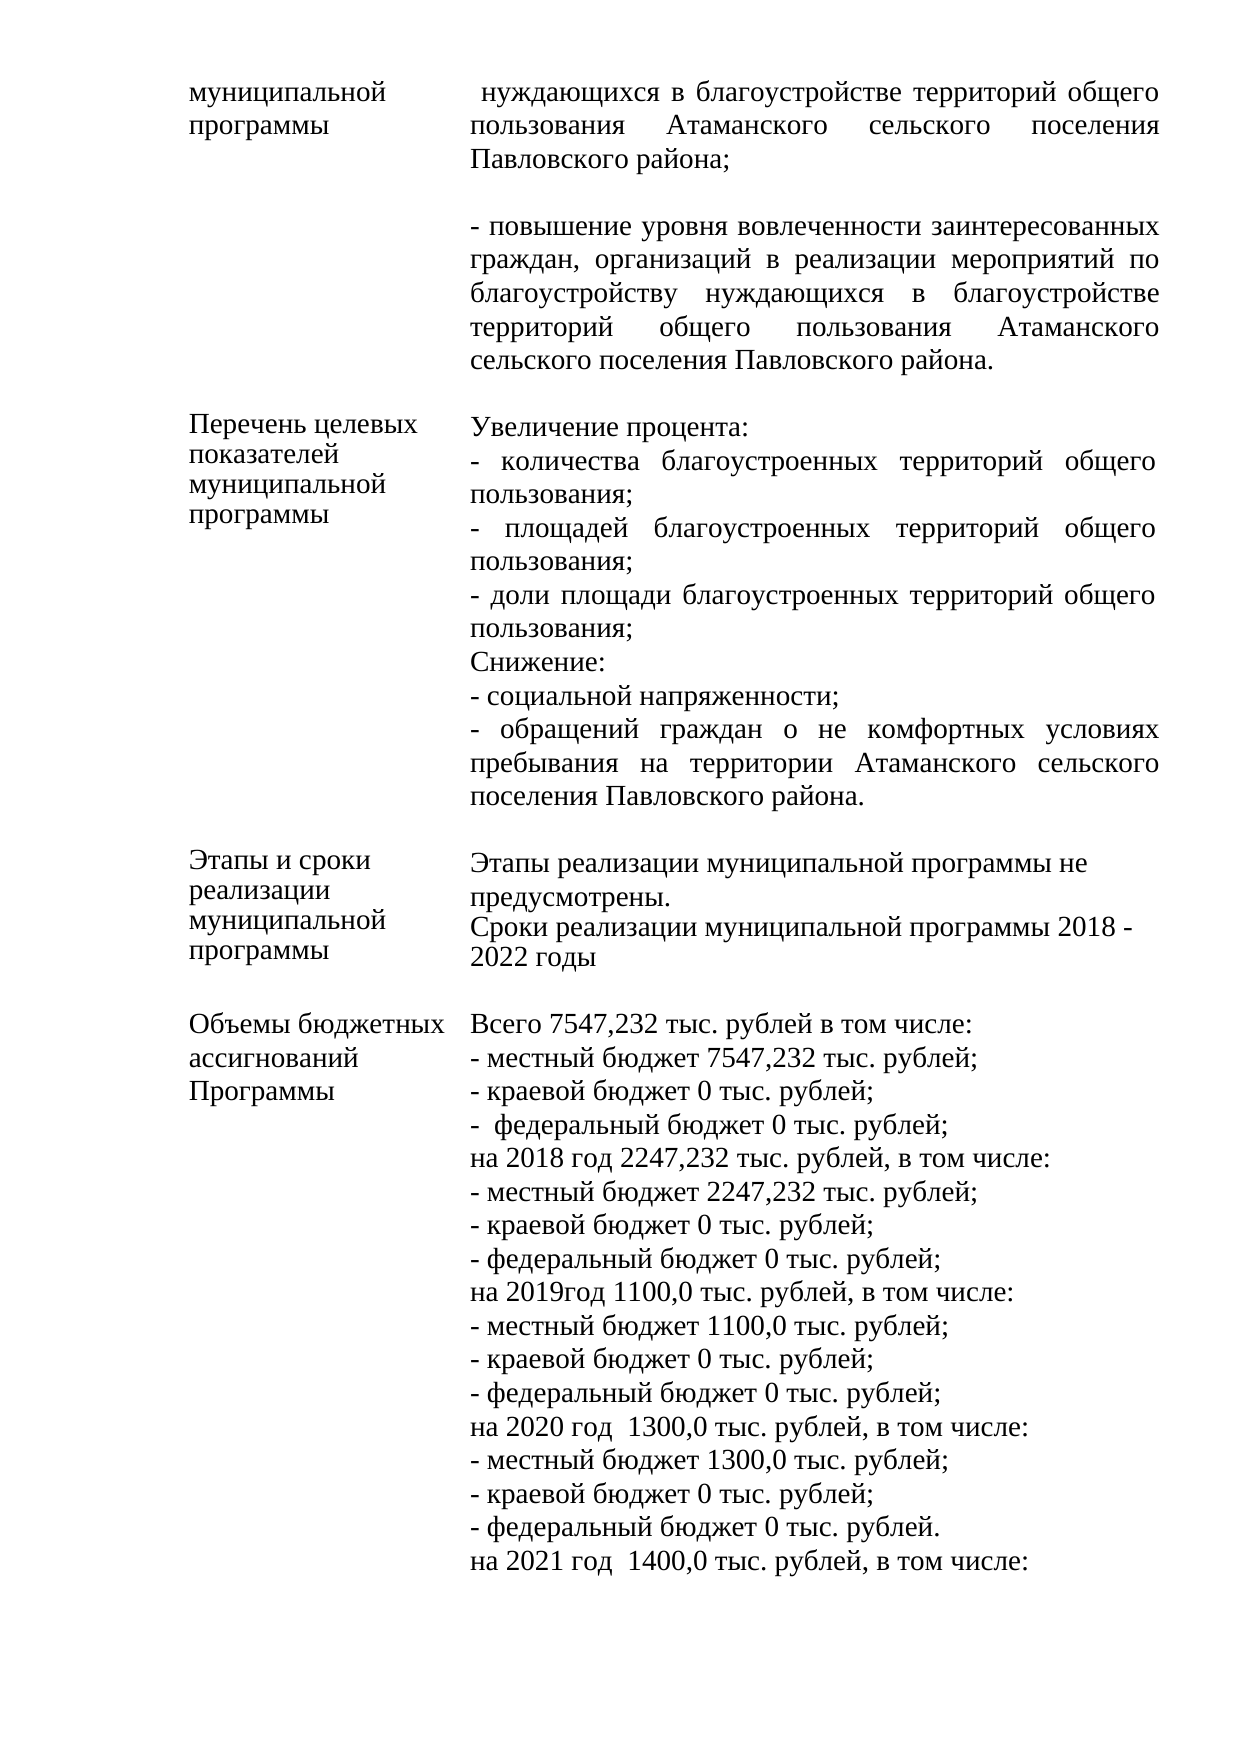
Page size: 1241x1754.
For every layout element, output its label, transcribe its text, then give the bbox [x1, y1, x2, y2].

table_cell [459, 40, 1171, 409]
table_cell Перечень целевых показателей муниципальной программы [177, 409, 458, 845]
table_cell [459, 1006, 1171, 1610]
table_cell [177, 1006, 458, 1610]
table_cell Этапы и сроки реализации муниципальной программы [177, 845, 458, 1006]
table_cell Увеличение процента: - количества благоустроенных территорий общего пользования; - площадей благоустроенных территорий общего пользования; - доли площади благоустроенных территорий общего пользования; Снижение: - социальной напряженности; - обращений граждан о не комфортных условиях пребывания на территории Атаманского сельского поселения Павловского района. [459, 409, 1171, 845]
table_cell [177, 40, 458, 409]
table_cell Этапы реализации муниципальной программы не предусмотрены. Сроки реализации муниципальной программы 2018 -2022 годы [459, 845, 1171, 1006]
